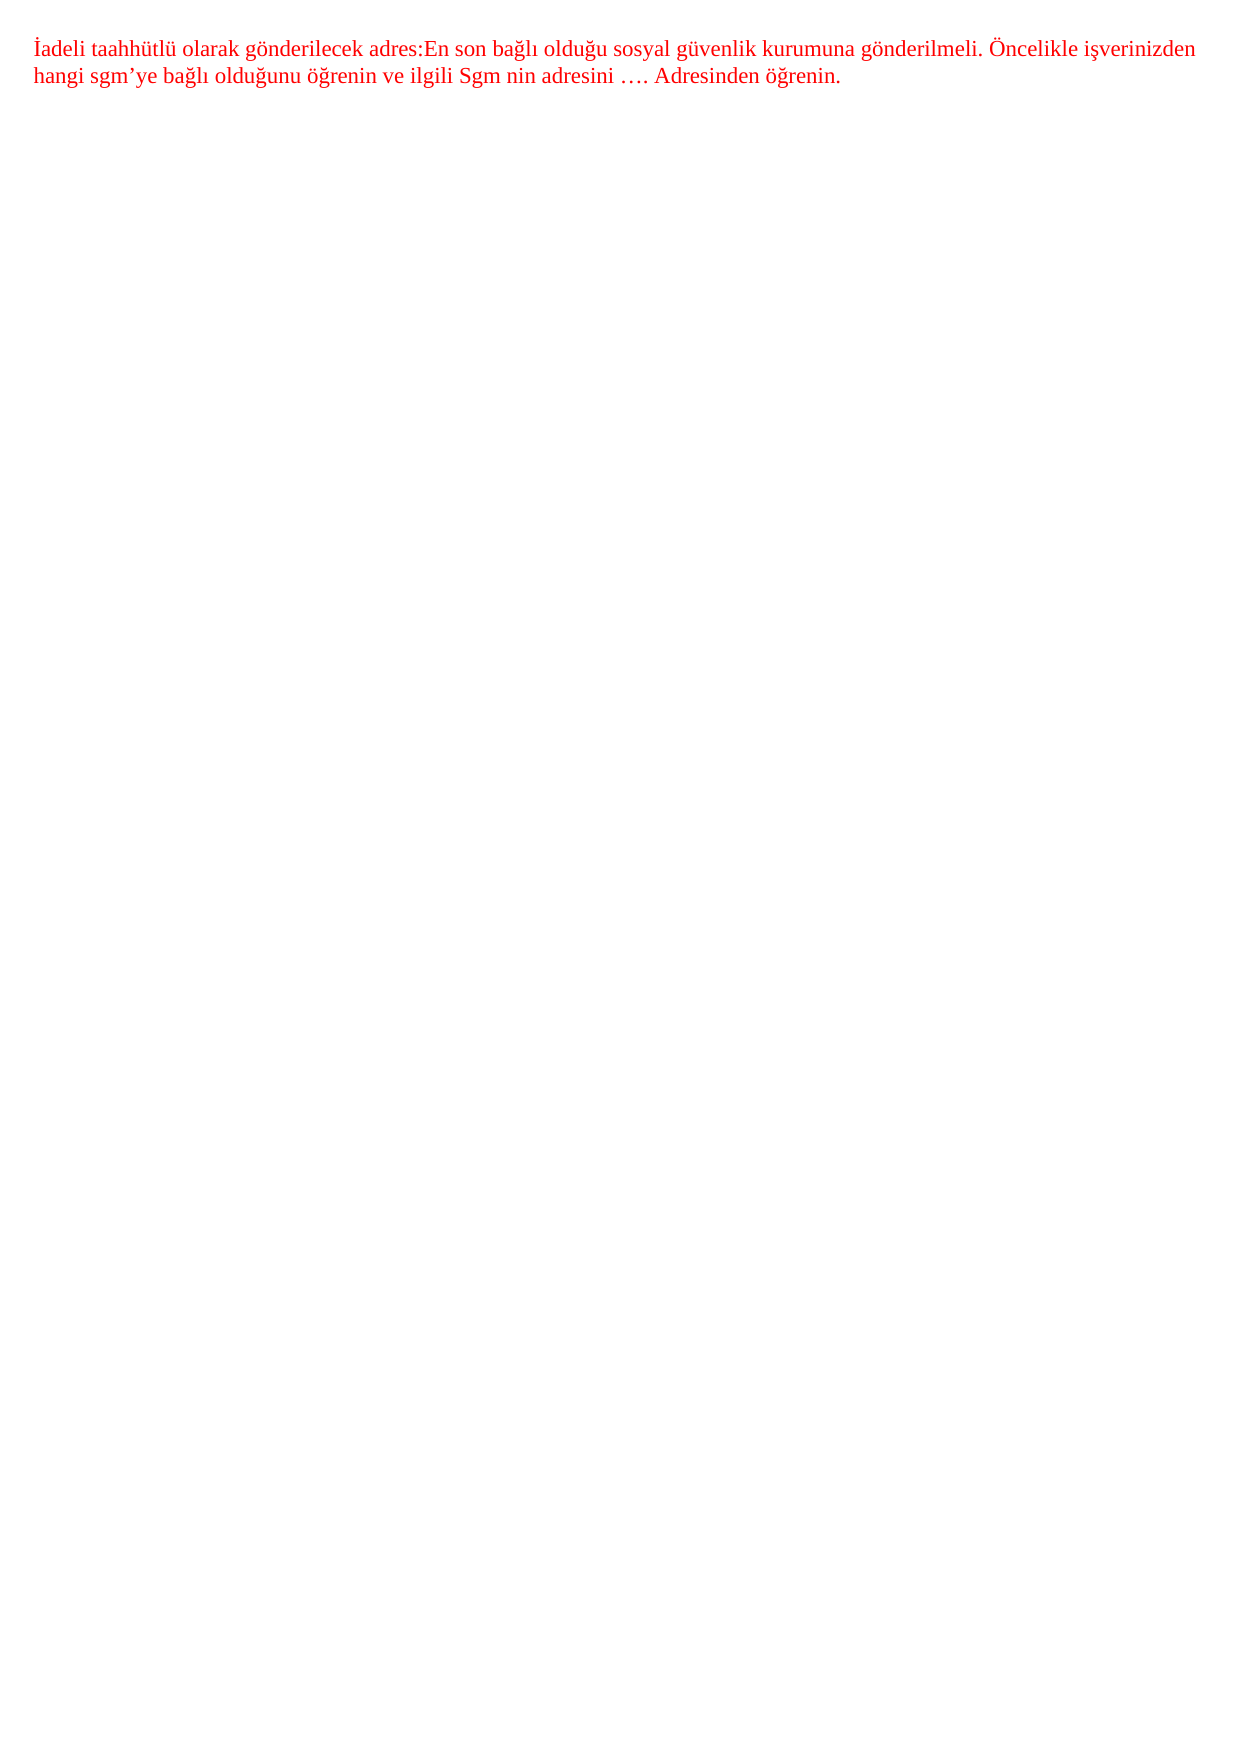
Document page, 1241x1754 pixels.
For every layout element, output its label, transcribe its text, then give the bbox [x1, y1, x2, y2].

text İadeli taahhütlü olarak gönderilecek adres:En son bağlı olduğu sosyal güvenlik kurumuna gönderilmeli. Öncelikle işverinizden hangi sgm’ye bağlı olduğunu öğrenin ve ilgili Sgm nin adresini …. Adresinden öğrenin. [33, 35, 1207, 88]
